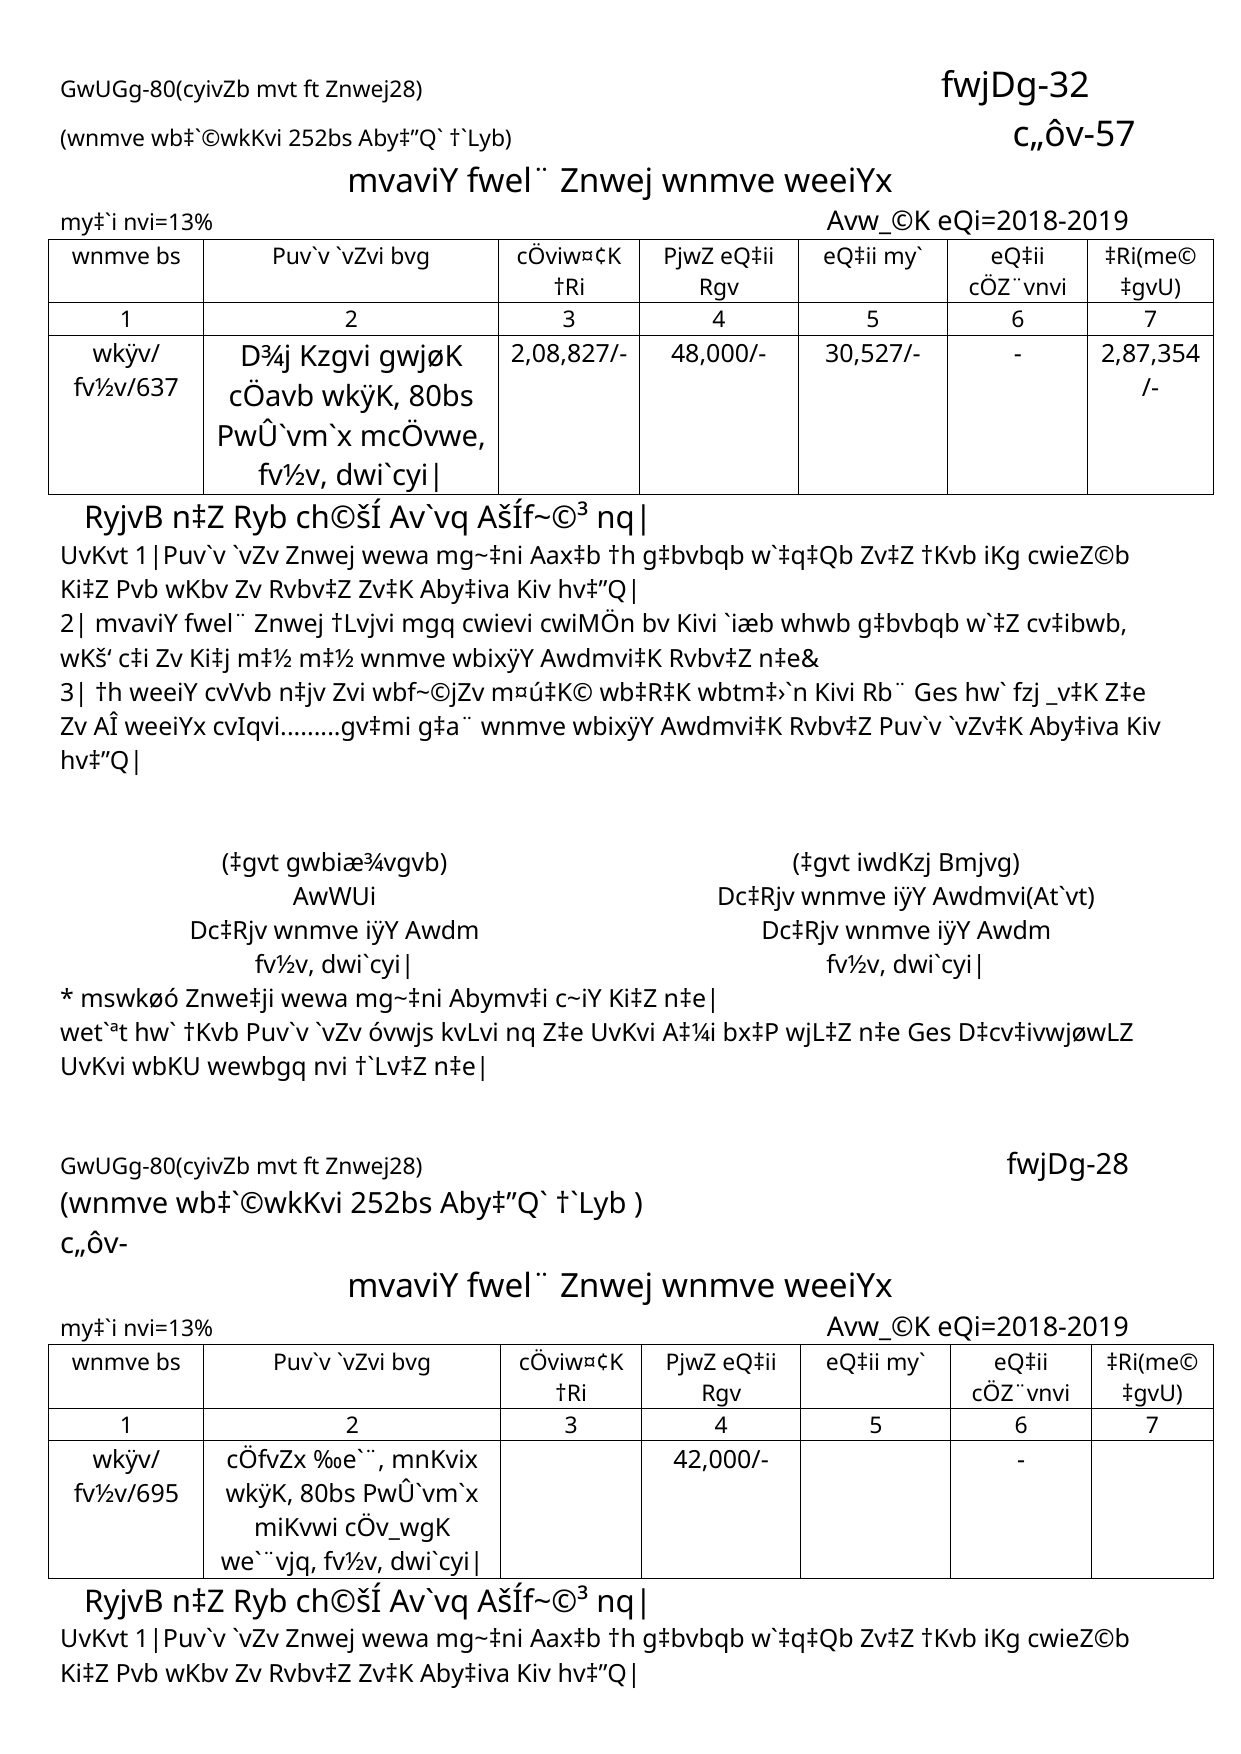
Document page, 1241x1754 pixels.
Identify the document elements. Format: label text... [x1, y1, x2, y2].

text GwUGg-80(cyivZb mvt ft Znwej28) fwjDg-28 [60, 1143, 1180, 1183]
table_cell - [951, 1441, 1091, 1577]
table_cell 7 [1092, 1409, 1213, 1440]
table_header ‡Ri(me©‡gvU) [1092, 1345, 1213, 1408]
table_cell 4 [640, 303, 798, 334]
table_header Puv`v `vZvi bvg [204, 240, 498, 302]
text 3| †h weeiY cvVvb n‡jv Zvi wbf~©jZv m¤ú‡K© wb‡R‡K wbtm‡›`n Kivi Rb¨ Ges hw` fzj _v‡K Z‡e Zv AÎ weeiYx cvIqvi.........gv‡mi g‡a¨ wnmve wbixÿY Awdmvi‡K Rvbv‡Z Puv`v `vZv‡K Aby‡iva Kiv hv‡”Q| [60, 674, 1180, 776]
table_cell 48,000/- [640, 336, 798, 494]
table_header eQ‡ii my` [801, 1345, 950, 1408]
text UvKvt 1|Puv`v `vZv Znwej wewa mg~‡ni Aax‡b †h g‡bvbqb w`‡q‡Qb Zv‡Z †Kvb iKg cwieZ©b Ki‡Z Pvb wKbv Zv Rvbv‡Z Zv‡K Aby‡iva Kiv hv‡”Q| [60, 538, 1180, 606]
table_header PjwZ eQ‡ii Rgv [640, 240, 798, 302]
table_cell 1 [49, 303, 203, 334]
table_cell [801, 1441, 950, 1577]
table_cell 2 [204, 1409, 500, 1440]
table_cell 5 [801, 1409, 950, 1440]
text my‡`i nvi=13% Avw_©K eQi=2018-2019 [60, 202, 1180, 239]
table_cell 30,527/- [799, 336, 947, 494]
table_cell 2,87,354/- [1088, 336, 1213, 494]
table_header wnmve bs [49, 1345, 203, 1408]
text my‡`i nvi=13% Avw_©K eQi=2018-2019 [60, 1307, 1180, 1344]
table_header cÖviw¤¢K †Ri [499, 240, 639, 302]
text mvaviY fwel¨ Znwej wnmve weeiYx [60, 1262, 1180, 1307]
table_cell 6 [951, 1409, 1091, 1440]
table_header eQ‡ii cÖZ¨vnvi [948, 240, 1087, 302]
text 2| mvaviY fwel¨ Znwej †Lvjvi mgq cwievi cwiMÖn bv Kivi `iæb whwb g‡bvbqb w`‡Z cv‡ibwb, wKš‘ c‡i Zv Ki‡j m‡½ m‡½ wnmve wbixÿY Awdmvi‡K Rvbv‡Z n‡e& [60, 606, 1180, 674]
table_cell 3 [501, 1409, 641, 1440]
text mvaviY fwel¨ Znwej wnmve weeiYx [60, 156, 1180, 202]
table_cell 3 [499, 303, 639, 334]
text UvKvt 1|Puv`v `vZv Znwej wewa mg~‡ni Aax‡b †h g‡bvbqb w`‡q‡Qb Zv‡Z †Kvb iKg cwieZ©b Ki‡Z Pvb wKbv Zv Rvbv‡Z Zv‡K Aby‡iva Kiv hv‡”Q| [60, 1621, 1180, 1689]
text (wnmve wb‡`©wkKvi 252bs Aby‡”Q` †`Lyb ) c„ôv- [60, 1183, 1180, 1262]
table_cell 1 [49, 1409, 203, 1440]
table_header (‡gvt iwdKzj Bmjvg) Dc‡Rjv wnmve iÿY Awdmvi(At`vt) Dc‡Rjv wnmve iÿY Awdm fv½v, dwi`cyi| [620, 845, 1192, 981]
table_cell 6 [948, 303, 1087, 334]
table_cell 2,08,827/- [499, 336, 639, 494]
table_header eQ‡ii cÖZ¨vnvi [951, 1345, 1091, 1408]
text * mswkøó Znwe‡ji wewa mg~‡ni Abymv‡i c~iY Ki‡Z n‡e| [60, 981, 1180, 1015]
text (wnmve wb‡`©wkKvi 252bs Aby‡”Q` †`Lyb) c„ôv-57 [60, 108, 1180, 156]
table_cell [501, 1441, 641, 1577]
table_header (‡gvt gwbiæ¾vgvb) AwWUi Dc‡Rjv wnmve iÿY Awdm fv½v, dwi`cyi| [49, 845, 620, 981]
table_cell cÖfvZx ‰e`¨, mnKvix wkÿK, 80bs PwÛ`vm`x miKvwi cÖv_wgK we`¨vjq, fv½v, dwi`cyi| [204, 1441, 500, 1577]
text wet`ªt hw` †Kvb Puv`v `vZv óvwjs kvLvi nq Z‡e UvKvi A‡¼i bx‡P wjL‡Z n‡e Ges D‡cv‡ivwjøwLZ UvKvi wbKU wewbgq nvi †`Lv‡Z n‡e| [60, 1015, 1180, 1083]
table_header eQ‡ii my` [799, 240, 947, 302]
text RyjvB n‡Z Ryb ch©šÍ Av`vq AšÍf~©³ nq| [60, 1579, 1180, 1621]
table_cell 5 [799, 303, 947, 334]
table_header cÖviw¤¢K †Ri [501, 1345, 641, 1408]
table_header Puv`v `vZvi bvg [204, 1345, 500, 1408]
table_header wnmve bs [49, 240, 203, 302]
table_cell 4 [642, 1409, 800, 1440]
table_cell 2 [204, 303, 498, 334]
table_cell wkÿv/fv½v/695 [49, 1441, 203, 1577]
table_cell - [948, 336, 1087, 494]
text GwUGg-80(cyivZb mvt ft Znwej28) fwjDg-32 [60, 60, 1180, 108]
table_cell wkÿv/fv½v/637 [49, 336, 203, 494]
text RyjvB n‡Z Ryb ch©šÍ Av`vq AšÍf~©³ nq| [60, 495, 1180, 538]
table_cell [1092, 1441, 1213, 1577]
table_cell 7 [1088, 303, 1213, 334]
table_cell 42,000/- [642, 1441, 800, 1577]
table_cell D¾j Kzgvi gwjøK cÖavb wkÿK, 80bs PwÛ`vm`x mcÖvwe, fv½v, dwi`cyi| [204, 336, 498, 494]
table_header PjwZ eQ‡ii Rgv [642, 1345, 800, 1408]
table_header ‡Ri(me©‡gvU) [1088, 240, 1213, 302]
